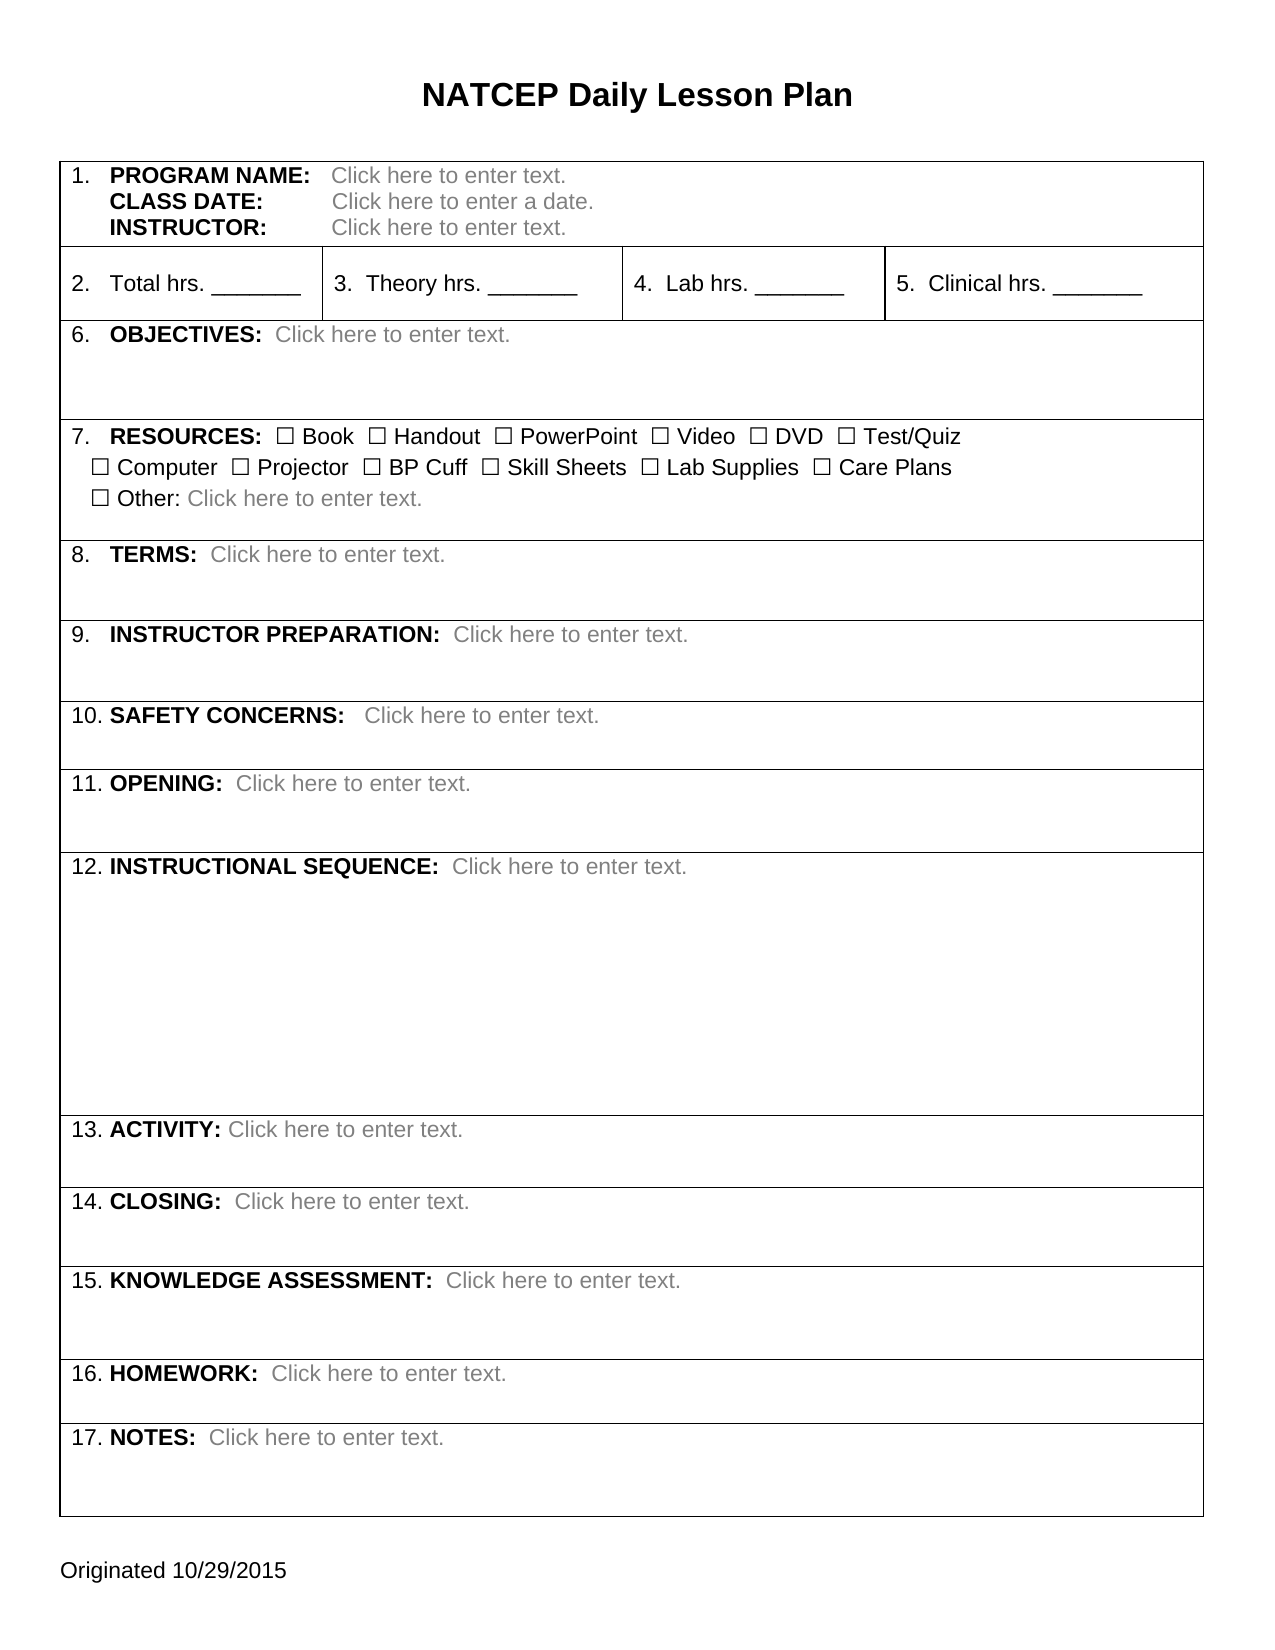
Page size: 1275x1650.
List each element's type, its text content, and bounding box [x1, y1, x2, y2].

table_cell 16. HOMEWORK: [61, 1360, 1203, 1423]
table_cell 9. INSTRUCTOR PREPARATION: [61, 621, 1203, 701]
table_cell 15. KNOWLEDGE ASSESSMENT: [61, 1267, 1203, 1359]
table_cell 12. INSTRUCTIONAL SEQUENCE: [61, 853, 1203, 1115]
table_cell 10. SAFETY CONCERNS: [61, 702, 1203, 768]
table_cell 8. TERMS: [61, 541, 1203, 620]
table_cell 7. RESOURCES: Book Handout PowerPoint Video DVD Test/Quiz Computer Projector BP Cuff Skill Sheets Lab Supplies Care Plans Other: [61, 420, 1203, 540]
table_cell 2. Total hrs. [61, 247, 322, 319]
table_cell 3. Theory hrs. [323, 247, 622, 319]
table_cell 17. NOTES: [61, 1424, 1203, 1516]
text NATCEP Daily Lesson Plan [60, 75, 1215, 113]
table_cell 6. OBJECTIVES: [61, 321, 1203, 419]
table_cell 11. OPENING: [61, 770, 1203, 852]
table_cell 4. Lab hrs. [623, 247, 884, 319]
table_cell 14. CLOSING: [61, 1188, 1203, 1266]
table_cell 13. ACTIVITY: [61, 1116, 1203, 1187]
table_header 1. PROGRAM NAME: CLASS DATE: INSTRUCTOR: [61, 162, 1203, 246]
table_cell 5. Clinical hrs. [886, 247, 1203, 319]
